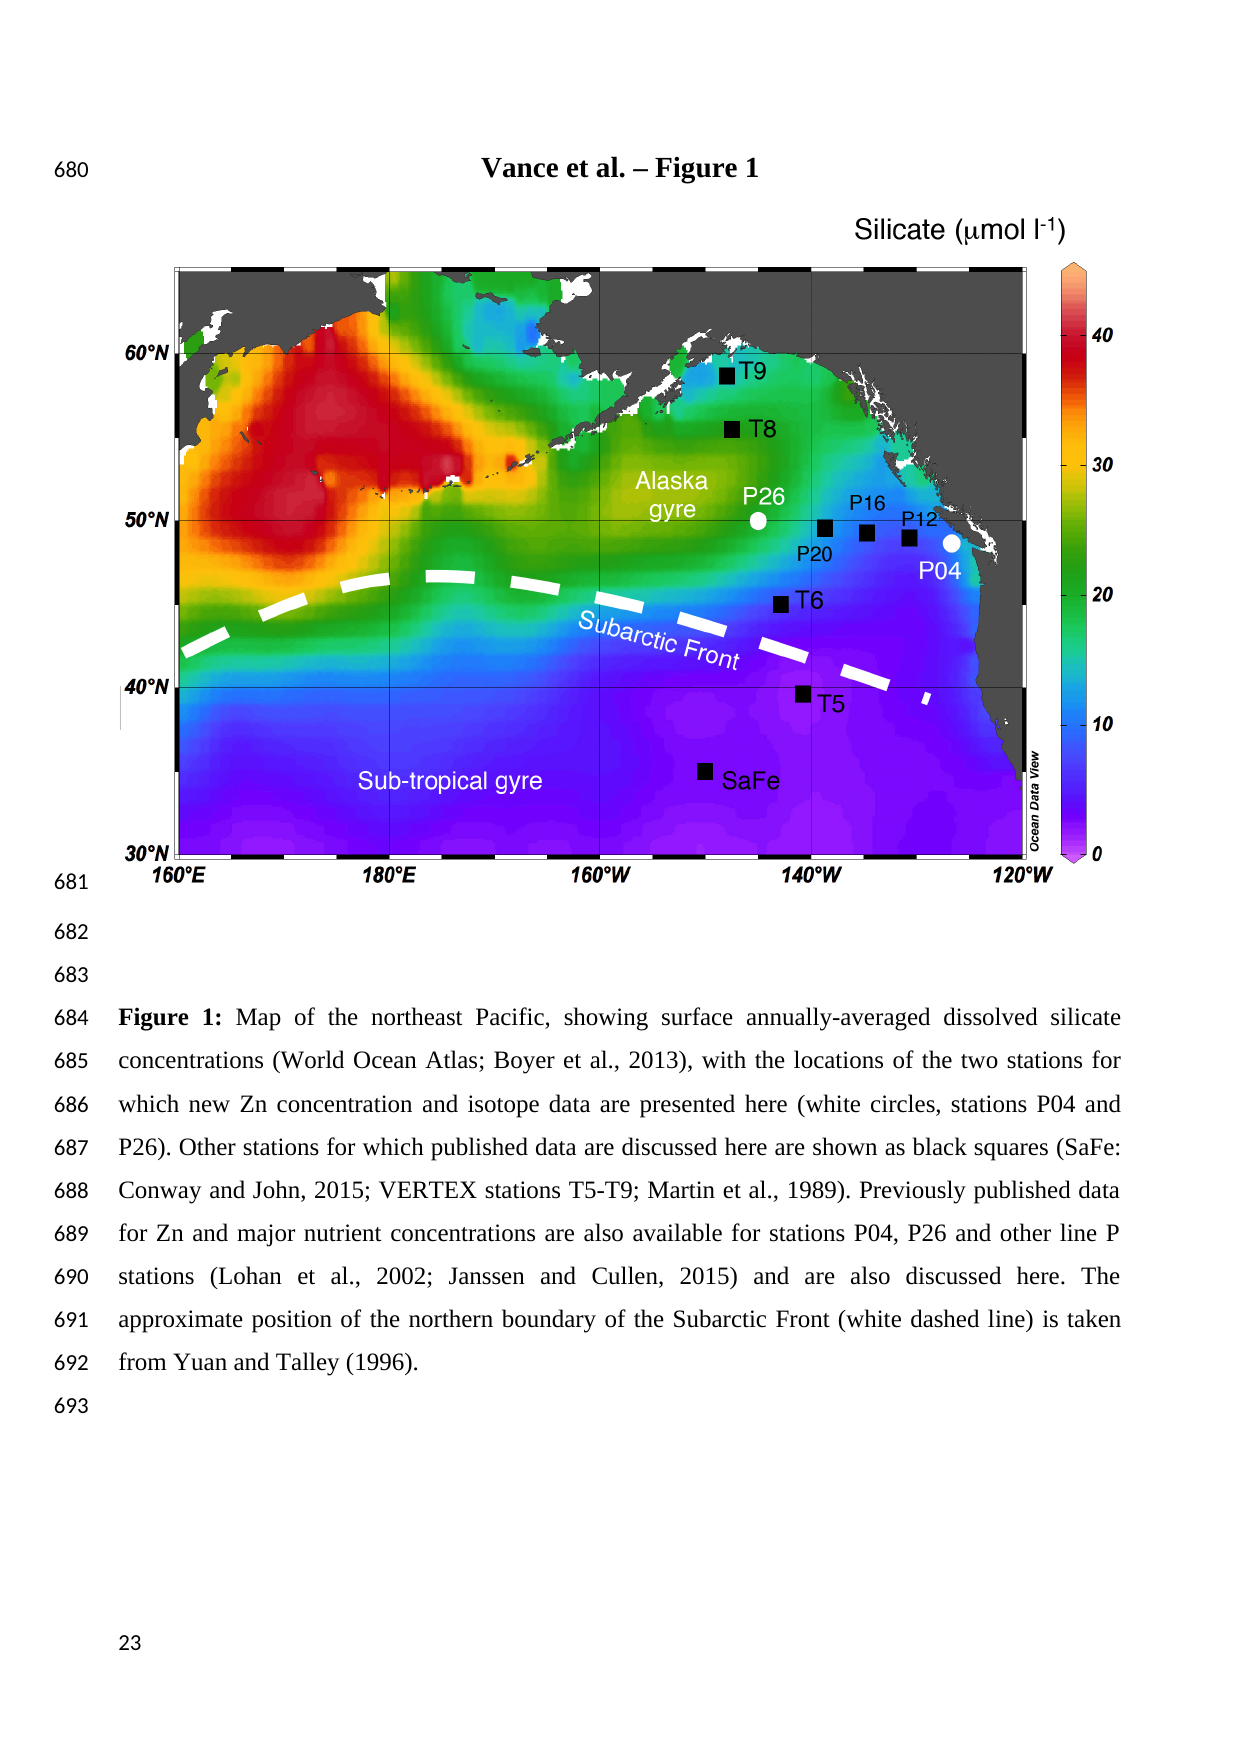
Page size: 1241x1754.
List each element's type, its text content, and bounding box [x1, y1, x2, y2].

text Vance et al. – Figure 1 [118, 150, 1122, 183]
picture [118, 212, 1122, 890]
text Figure 1: Map of the northeast Pacific, showing surface annually-averaged dissolved silicate concentrations (World Ocean Atlas; Boyer et al., 2013), with the locations of the two stations for which new Zn concentration and isotope data are presented here (white circles, stations P04 and P26). Other stations for which published data are discussed here are shown as black squares (SaFe: Conway and John, 2015; VERTEX stations T5-T9; Martin et al., 1989). Previously published data for Zn and major nutrient concentrations are also available for stations P04, P26 and other line P stations (Lohan et al., 2002; Janssen and Cullen, 2015) and are also discussed here. The approximate position of the northern boundary of the Subarctic Front (white dashed line) is taken from Yuan and Talley (1996). [118, 1002, 1122, 1376]
